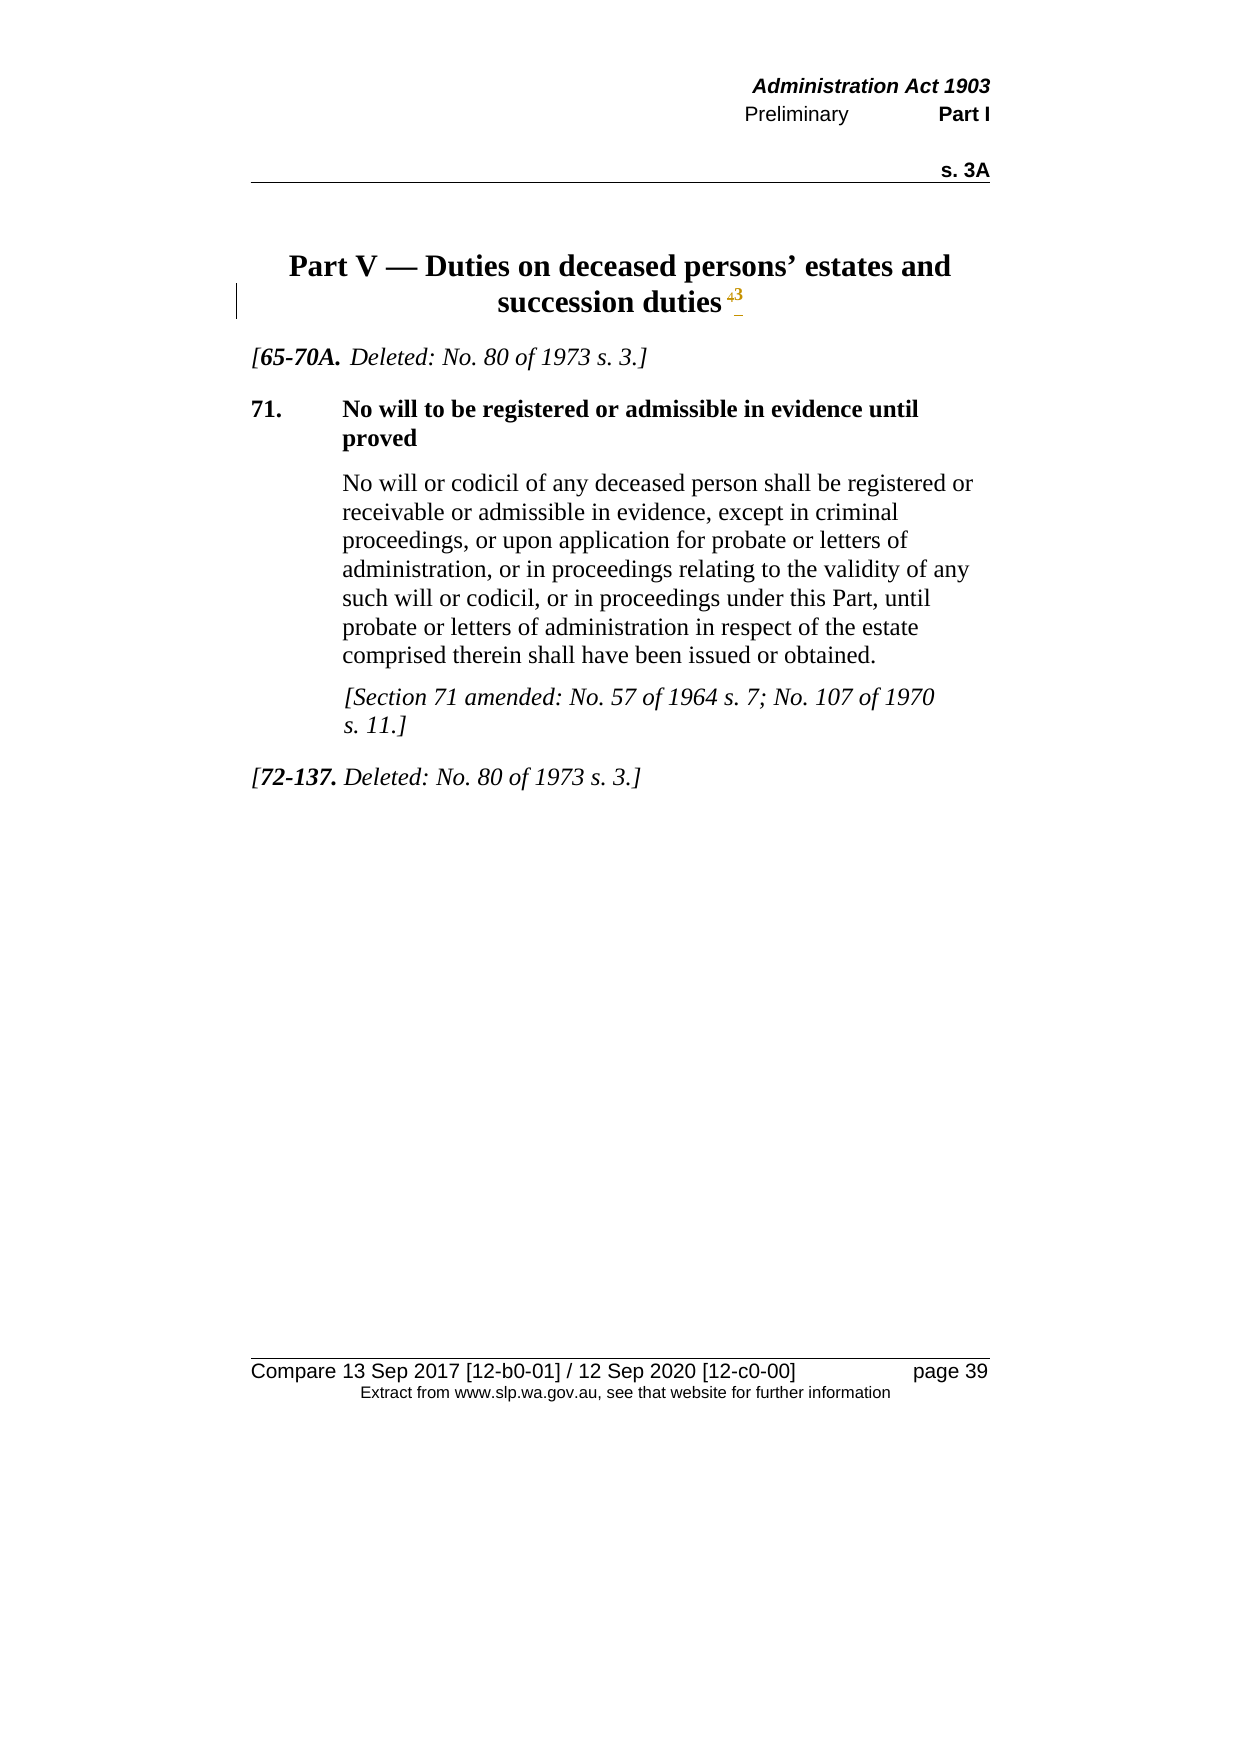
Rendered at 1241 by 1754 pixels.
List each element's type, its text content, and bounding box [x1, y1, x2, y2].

text [72-137. Deleted: No. 80 of 1973 s. 3.] [251, 762, 990, 791]
text No will or codicil of any deceased person shall be registered or receivable or admissible in evidence, except in criminal proceedings, or upon application for probate or letters of administration, or in proceedings relating to the validity of any such will or codicil, or in proceedings under this Part, until probate or letters of administration in respect of the estate comprised therein shall have been issued or obtained. [251, 468, 990, 669]
text [65-70A. Deleted: No. 80 of 1973 s. 3.] [251, 342, 990, 371]
subtitle 71. No will to be registered or admissible in evidence until proved [251, 394, 990, 451]
subtitle Part V — Duties on deceased persons’ estates and succession duties [251, 247, 990, 319]
text [Section 71 amended: No. 57 of 1964 s. 7; No. 107 of 1970 s. 11.] [251, 682, 990, 739]
